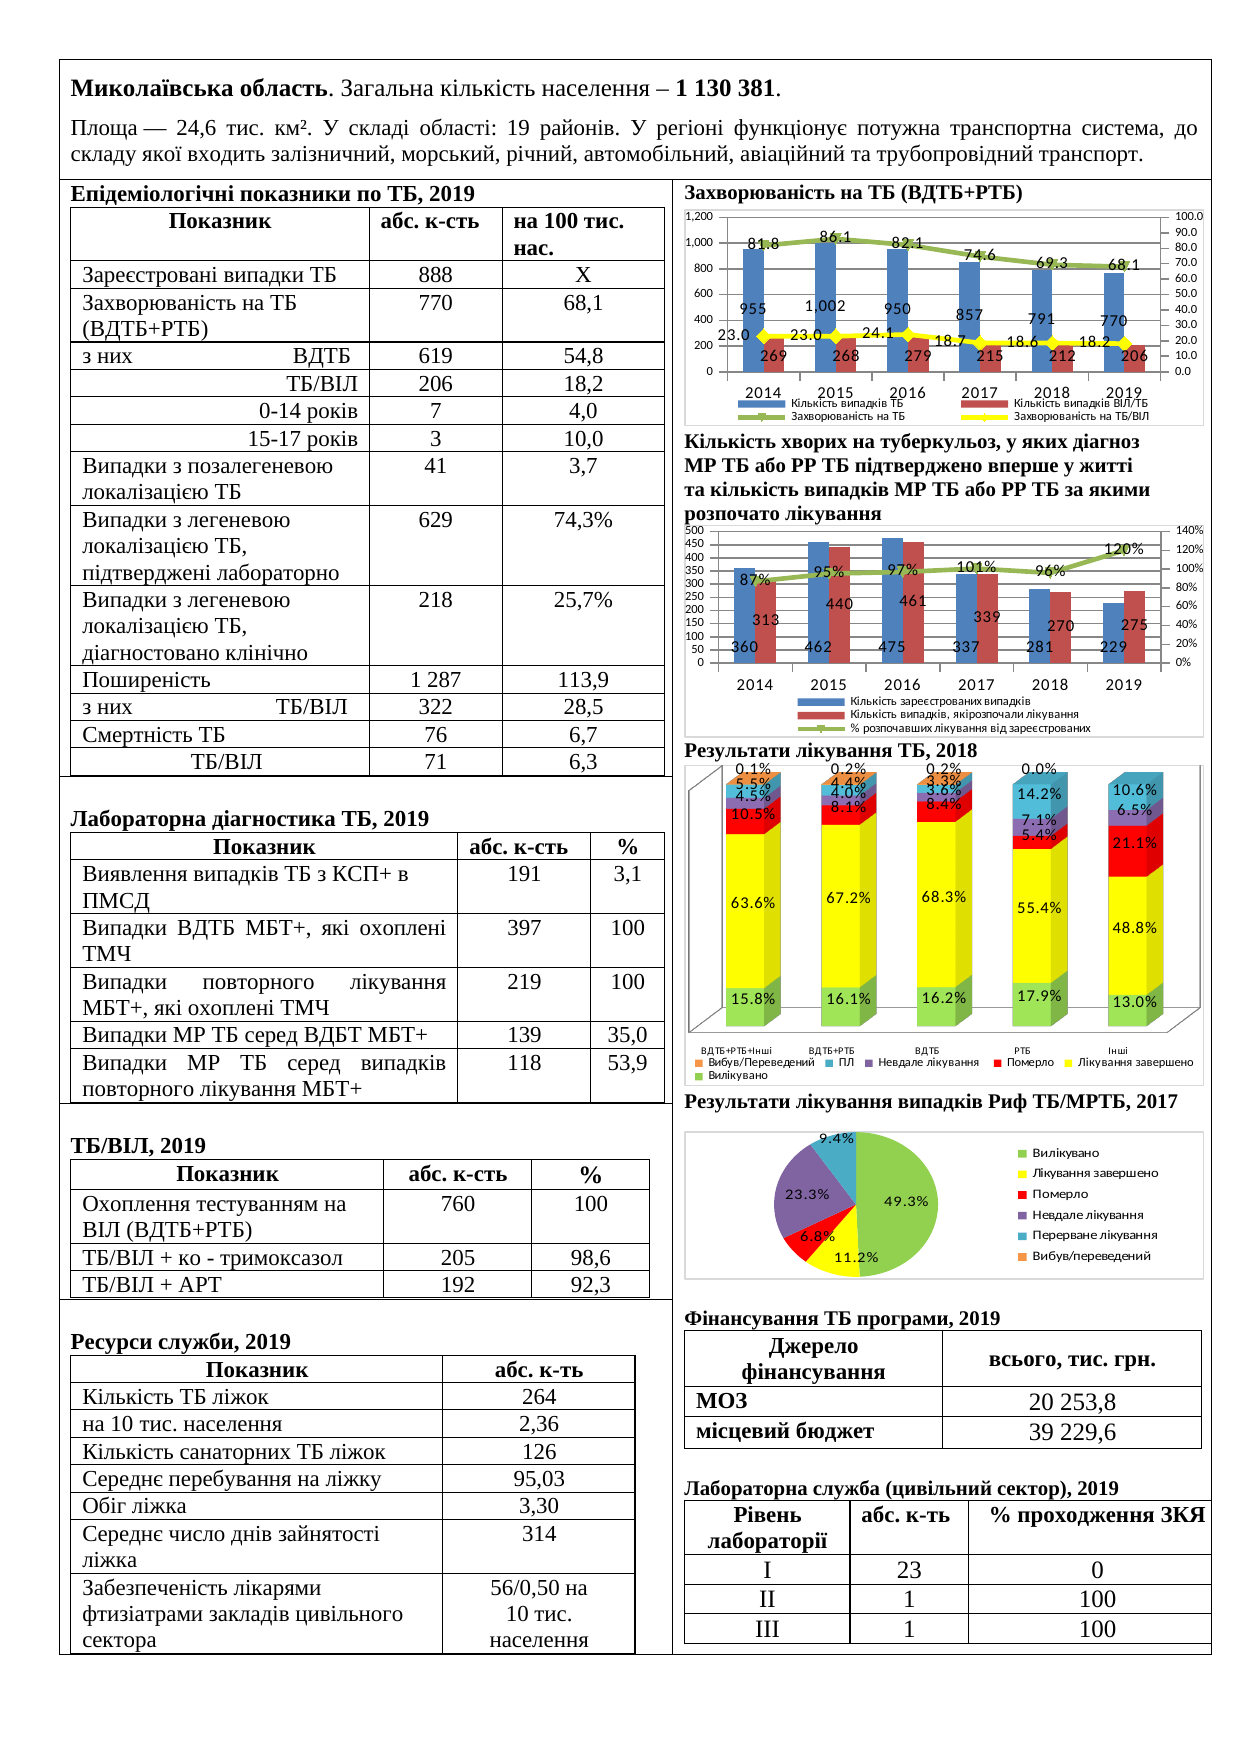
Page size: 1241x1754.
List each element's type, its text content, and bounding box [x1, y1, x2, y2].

table_cell Захворюваність на ТБ (ВДТБ+РТБ) Кількість хворих на туберкульоз, у яких діагноз МР ТБ або РР ТБ підтверджено вперше у житті та кількість випадків МР ТБ або РР ТБ за якими розпочато лікування Результати лікування ТБ, 2018 Результати лікування випадків Риф ТБ/МРТБ, 2017 Фінансування ТБ програми, 2019 Лабораторна служба (цивільний сектор), 2019 [673, 180, 1211, 1654]
table_cell Лабораторна діагностика ТБ, 2019 [60, 777, 672, 1103]
table_cell ТБ/ВІЛ, 2019 [60, 1104, 672, 1298]
table_cell Ресурси служби, 2019 [60, 1300, 672, 1654]
table_header Миколаївська область. Загальна кількість населення – 1 130 381. Площа — 24,6 тис. км². У складі області: 19 районів. У регіоні функціонує потужна транспортна система, до складу якої входить залізничний, морський, річний, автомобільний, авіаційний та трубопровідний транспорт. [60, 60, 1211, 179]
table_cell Епідеміологічні показники по ТБ, 2019 [60, 180, 672, 776]
